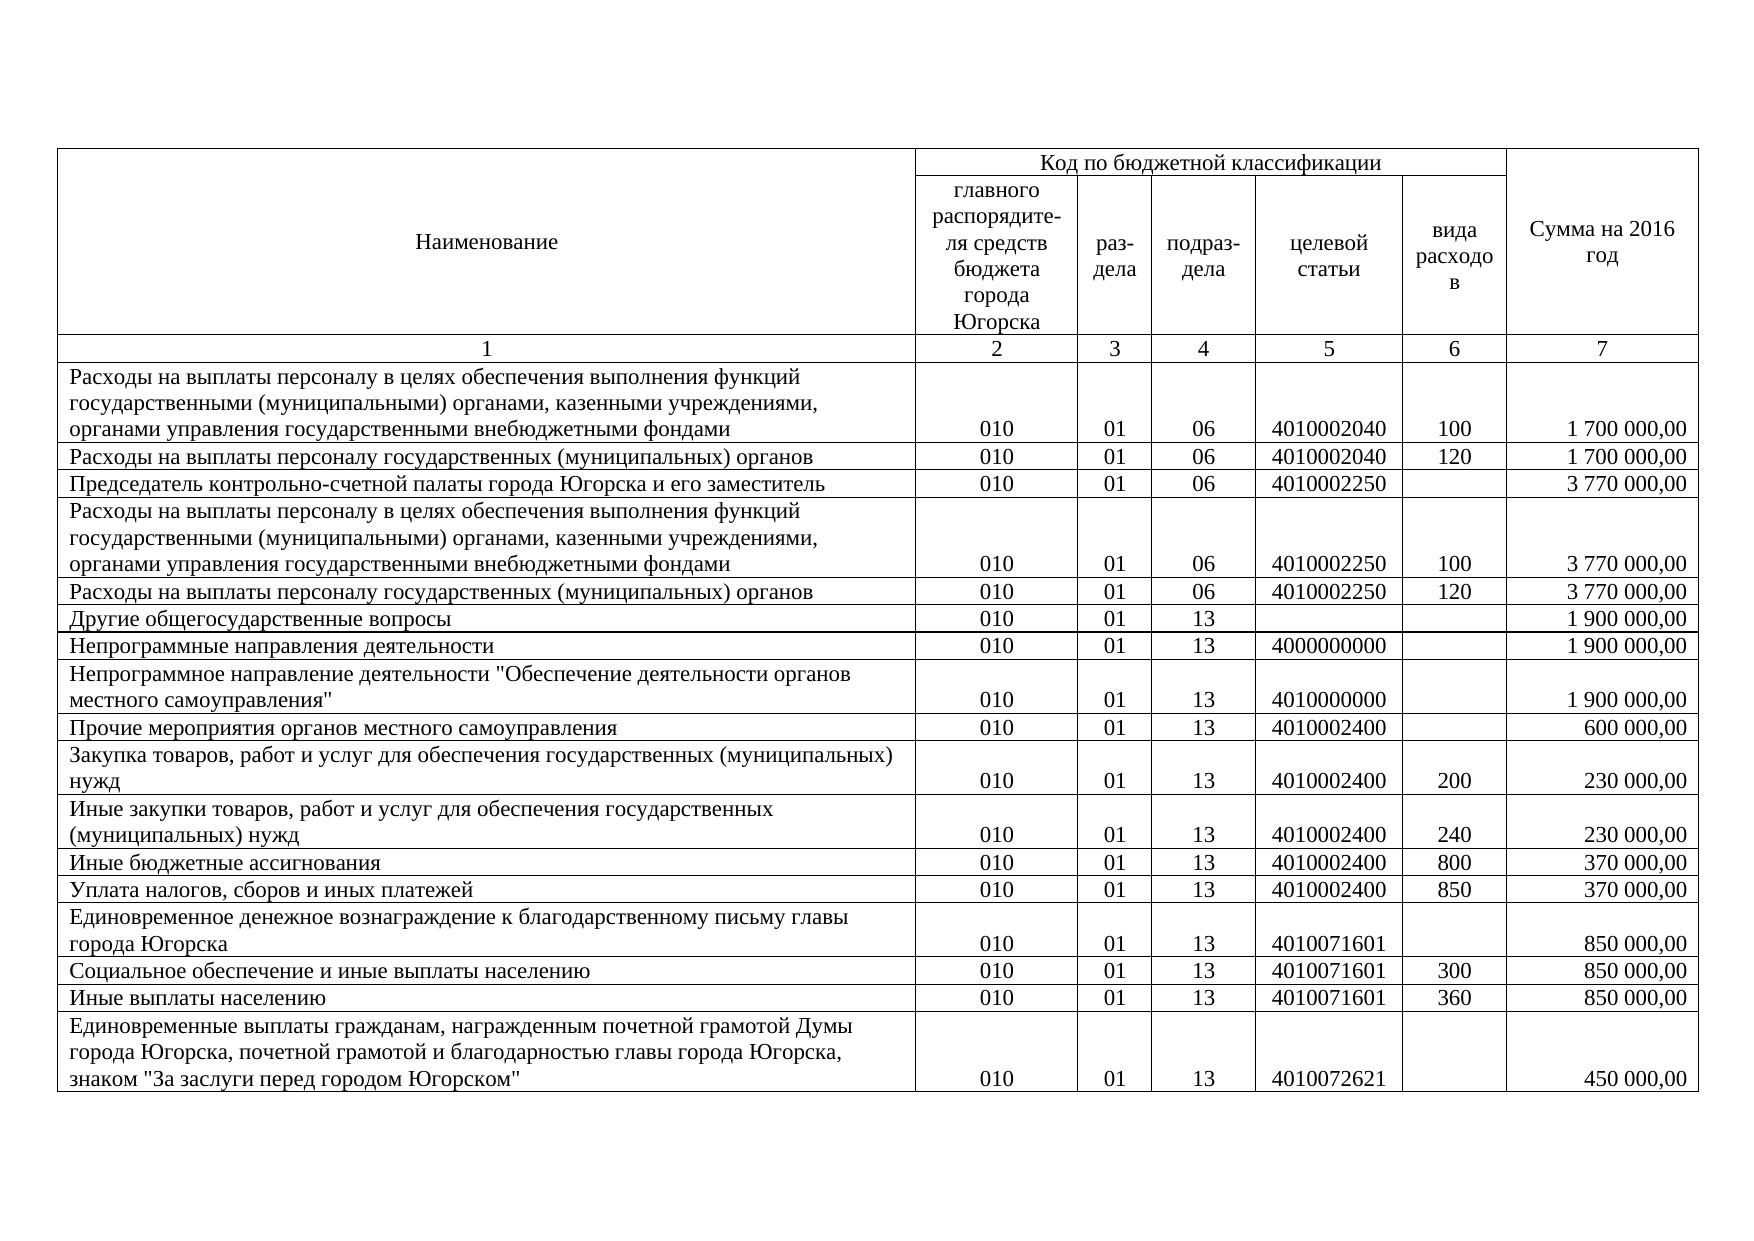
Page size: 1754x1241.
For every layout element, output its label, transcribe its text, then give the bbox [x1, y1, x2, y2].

table_cell 360 [1403, 985, 1506, 1011]
table_cell 01 [1078, 363, 1151, 442]
table_cell 4010002400 [1256, 795, 1402, 847]
table_cell 1 700 000,00 [1507, 443, 1698, 469]
table_cell 010 [916, 741, 1077, 794]
table_cell 3 770 000,00 [1507, 498, 1698, 577]
table_cell 06 [1152, 363, 1255, 442]
table_cell 4010002400 [1256, 849, 1402, 875]
table_cell 010 [916, 985, 1077, 1011]
table_cell Расходы на выплаты персоналу в целях обеспечения выполнения функций государственными (муниципальными) органами, казенными учреждениями, органами управления государственными внебюджетными фондами [58, 498, 915, 577]
table_cell 010 [916, 849, 1077, 875]
table_cell 1 900 000,00 [1507, 660, 1698, 713]
table_cell 850 000,00 [1507, 903, 1698, 956]
table_cell раз-дела [1078, 176, 1151, 334]
table_cell Расходы на выплаты персоналу государственных (муниципальных) органов [58, 578, 915, 604]
table_header Наименование [58, 149, 915, 334]
table_cell 4010000000 [1256, 660, 1402, 713]
table_cell 200 [1403, 741, 1506, 794]
table_cell 4010002250 [1256, 578, 1402, 604]
table_cell Непрограммное направление деятельности "Обеспечение деятельности органов местного самоуправления" [58, 660, 915, 713]
table_cell 06 [1152, 578, 1255, 604]
table_cell Председатель контрольно-счетной палаты города Югорска и его заместитель [58, 470, 915, 497]
table_cell 120 [1403, 443, 1506, 469]
table_cell Прочие мероприятия органов местного самоуправления [58, 714, 915, 740]
table_cell [1256, 605, 1402, 631]
table_cell 3 [1078, 335, 1151, 362]
table_cell 4010002250 [1256, 470, 1402, 497]
table_cell [1403, 903, 1506, 956]
table_cell 06 [1152, 498, 1255, 577]
table_cell 4000000000 [1256, 633, 1402, 659]
table_cell 4010002250 [1256, 498, 1402, 577]
table_cell 010 [916, 660, 1077, 713]
table_cell 3 770 000,00 [1507, 578, 1698, 604]
table_cell 13 [1152, 741, 1255, 794]
table_cell 010 [916, 578, 1077, 604]
table_cell 4010071601 [1256, 985, 1402, 1011]
table_cell 13 [1152, 849, 1255, 875]
table_cell 010 [916, 903, 1077, 956]
table_header Код по бюджетной классификации [916, 149, 1506, 175]
table_cell 01 [1078, 714, 1151, 740]
table_cell 1 900 000,00 [1507, 633, 1698, 659]
table_cell 010 [916, 633, 1077, 659]
table_cell Иные бюджетные ассигнования [58, 849, 915, 875]
table_cell 4010002400 [1256, 741, 1402, 794]
table_cell 13 [1152, 985, 1255, 1011]
table_cell 13 [1152, 633, 1255, 659]
table_cell 4010002040 [1256, 443, 1402, 469]
table_cell 010 [916, 876, 1077, 902]
table_cell вида расходов [1403, 176, 1506, 334]
table_cell 06 [1152, 443, 1255, 469]
table_cell 370 000,00 [1507, 849, 1698, 875]
table_cell 010 [916, 470, 1077, 497]
table_cell 4010071601 [1256, 903, 1402, 956]
table_cell [1403, 470, 1506, 497]
table_cell 1 900 000,00 [1507, 605, 1698, 631]
table_cell 2 [916, 335, 1077, 362]
table_cell 01 [1078, 903, 1151, 956]
table_cell 13 [1152, 660, 1255, 713]
table_cell Социальное обеспечение и иные выплаты населению [58, 957, 915, 983]
table_cell 13 [1152, 795, 1255, 847]
table_cell Расходы на выплаты персоналу в целях обеспечения выполнения функций государственными (муниципальными) органами, казенными учреждениями, органами управления государственными внебюджетными фондами [58, 363, 915, 442]
table_cell 01 [1078, 633, 1151, 659]
table_cell 7 [1507, 335, 1698, 362]
table_cell [1403, 714, 1506, 740]
table_cell 4010002400 [1256, 714, 1402, 740]
table_cell 4010071601 [1256, 957, 1402, 983]
table_cell [1403, 633, 1506, 659]
table_cell Непрограммные направления деятельности [58, 633, 915, 659]
table_cell 01 [1078, 849, 1151, 875]
table_cell 01 [1078, 1012, 1151, 1091]
table_cell 850 000,00 [1507, 957, 1698, 983]
table_cell 010 [916, 443, 1077, 469]
table_cell 4010072621 [1256, 1012, 1402, 1091]
table_cell 13 [1152, 714, 1255, 740]
table_header Сумма на 2016 год [1507, 149, 1698, 334]
table_cell Иные выплаты населению [58, 985, 915, 1011]
table_cell 4010002400 [1256, 876, 1402, 902]
table_cell целевой статьи [1256, 176, 1402, 334]
table_cell 120 [1403, 578, 1506, 604]
table_cell Закупка товаров, работ и услуг для обеспечения государственных (муниципальных) нужд [58, 741, 915, 794]
table_cell 010 [916, 795, 1077, 847]
table_cell 010 [916, 1012, 1077, 1091]
table_cell 01 [1078, 957, 1151, 983]
table_cell 010 [916, 714, 1077, 740]
table_cell 240 [1403, 795, 1506, 847]
table_cell 1 [58, 335, 915, 362]
table_cell 100 [1403, 363, 1506, 442]
table_cell 13 [1152, 903, 1255, 956]
table_cell Иные закупки товаров, работ и услуг для обеспечения государственных (муниципальных) нужд [58, 795, 915, 847]
table_cell [1403, 1012, 1506, 1091]
table_cell Единовременные выплаты гражданам, награжденным почетной грамотой Думы города Югорска, почетной грамотой и благодарностью главы города Югорска, знаком "За заслуги перед городом Югорском" [58, 1012, 915, 1091]
table_cell Другие общегосударственные вопросы [58, 605, 915, 631]
table_cell 010 [916, 957, 1077, 983]
table_cell 100 [1403, 498, 1506, 577]
table_cell 01 [1078, 470, 1151, 497]
table_cell 01 [1078, 741, 1151, 794]
table_cell 01 [1078, 443, 1151, 469]
table_cell 6 [1403, 335, 1506, 362]
table_cell [1403, 660, 1506, 713]
table_cell 850 000,00 [1507, 985, 1698, 1011]
table_cell 4010002040 [1256, 363, 1402, 442]
table_cell 13 [1152, 876, 1255, 902]
table_cell [1403, 605, 1506, 631]
table_cell 800 [1403, 849, 1506, 875]
table_cell 13 [1152, 605, 1255, 631]
table_cell 01 [1078, 605, 1151, 631]
table_cell 230 000,00 [1507, 795, 1698, 847]
table_cell 5 [1256, 335, 1402, 362]
table_cell подраз-дела [1152, 176, 1255, 334]
table_cell 010 [916, 498, 1077, 577]
table_cell Единовременное денежное вознаграждение к благодарственному письму главы города Югорска [58, 903, 915, 956]
table_cell 4 [1152, 335, 1255, 362]
table_cell 450 000,00 [1507, 1012, 1698, 1091]
table_cell 1 700 000,00 [1507, 363, 1698, 442]
table_cell 13 [1152, 1012, 1255, 1091]
table_cell 13 [1152, 957, 1255, 983]
table_cell 370 000,00 [1507, 876, 1698, 902]
table_cell 01 [1078, 985, 1151, 1011]
table_cell 3 770 000,00 [1507, 470, 1698, 497]
table_cell 01 [1078, 876, 1151, 902]
table_cell Уплата налогов, сборов и иных платежей [58, 876, 915, 902]
table_cell главного распорядите-ля средств бюджета города Югорска [916, 176, 1077, 334]
table_cell 01 [1078, 578, 1151, 604]
table_cell 300 [1403, 957, 1506, 983]
table_cell 01 [1078, 498, 1151, 577]
table_cell 06 [1152, 470, 1255, 497]
table_cell 010 [916, 363, 1077, 442]
table_cell 010 [916, 605, 1077, 631]
table_cell 230 000,00 [1507, 741, 1698, 794]
table_cell 850 [1403, 876, 1506, 902]
table_cell 01 [1078, 795, 1151, 847]
table_cell Расходы на выплаты персоналу государственных (муниципальных) органов [58, 443, 915, 469]
table_cell 600 000,00 [1507, 714, 1698, 740]
table_cell 01 [1078, 660, 1151, 713]
